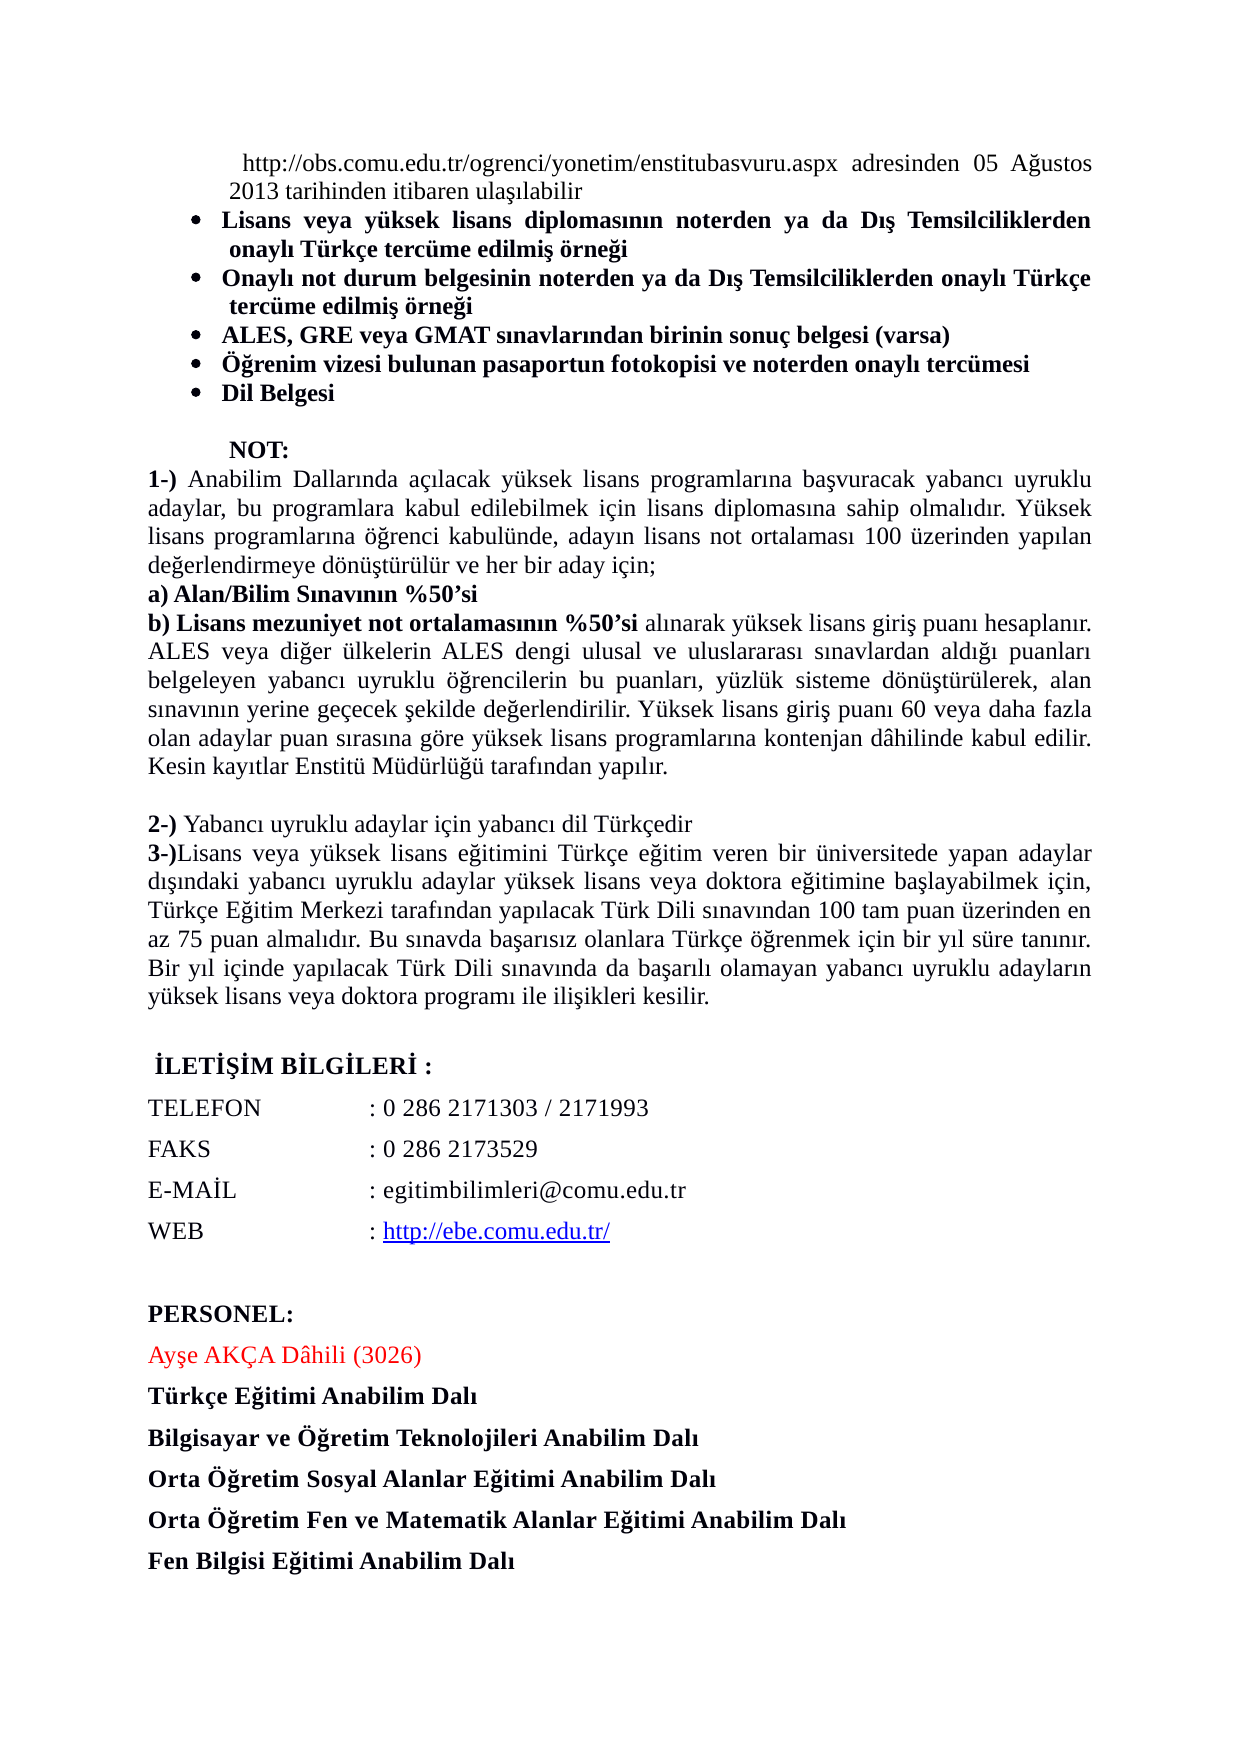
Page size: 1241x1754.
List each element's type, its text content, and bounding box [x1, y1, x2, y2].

text 1-) Anabilim Dallarında açılacak yüksek lisans programlarına başvuracak yabancı uyruklu adaylar, bu programlara kabul edilebilmek için lisans diplomasına sahip olmalıdır. Yüksek lisans programlarına öğrenci kabulünde, adayın lisans not ortalaması 100 üzerinden yapılan değerlendirmeye dönüştürülür ve her bir aday için; [148, 464, 1093, 579]
list Öğrenim vizesi bulunan pasaportun fotokopisi ve noterden onaylı tercümesi [191, 349, 1093, 378]
text Orta Öğretim Sosyal Alanlar Eğitimi Anabilim Dalı [148, 1464, 1093, 1493]
text a) Alan/Bilim Sınavının %50’si [148, 579, 1093, 608]
text Fen Bilgisi Eğitimi Anabilim Dalı [148, 1546, 1093, 1575]
text Bilgisayar ve Öğretim Teknolojileri Anabilim Dalı [148, 1423, 1093, 1451]
text WEB : http://ebe.comu.edu.tr/ [148, 1216, 1093, 1245]
text İLETİŞİM BİLGİLERİ : [148, 1051, 1093, 1080]
text FAKS : 0 286 2173529 [148, 1134, 1093, 1163]
text TELEFON : 0 286 2171303 / 2171993 [148, 1093, 1093, 1121]
text Türkçe Eğitimi Anabilim Dalı [148, 1381, 1093, 1410]
text 2-) Yabancı uyruklu adaylar için yabancı dil Türkçedir [148, 809, 1093, 838]
text E-MAİL : egitimbilimleri@comu.edu.tr [148, 1175, 1093, 1204]
list ALES, GRE veya GMAT sınavlarından birinin sonuç belgesi (varsa) [191, 320, 1093, 349]
text 3-)Lisans veya yüksek lisans eğitimini Türkçe eğitim veren bir üniversitede yapan adaylar dışındaki yabancı uyruklu adaylar yüksek lisans veya doktora eğitimine başlayabilmek için, Türkçe Eğitim Merkezi tarafından yapılacak Türk Dili sınavından 100 tam puan üzerinden en az 75 puan almalıdır. Bu sınavda başarısız olanlara Türkçe öğrenmek için bir yıl süre tanınır. Bir yıl içinde yapılacak Türk Dili sınavında da başarılı olamayan yabancı uyruklu adayların yüksek lisans veya doktora programı ile ilişikleri kesilir. [148, 838, 1093, 1010]
text b) Lisans mezuniyet not ortalamasının %50’si alınarak yüksek lisans giriş puanı hesaplanır. ALES veya diğer ülkelerin ALES dengi ulusal ve uluslararası sınavlardan aldığı puanları belgeleyen yabancı uyruklu öğrencilerin bu puanları, yüzlük sisteme dönüştürülerek, alan sınavının yerine geçecek şekilde değerlendirilir. Yüksek lisans giriş puanı 60 veya daha fazla olan adaylar puan sırasına göre yüksek lisans programlarına kontenjan dâhilinde kabul edilir. Kesin kayıtlar Enstitü Müdürlüğü tarafından yapılır. [148, 608, 1093, 780]
text Orta Öğretim Fen ve Matematik Alanlar Eğitimi Anabilim Dalı [148, 1505, 1093, 1534]
list Onaylı not durum belgesinin noterden ya da Dış Temsilciliklerden onaylı Türkçe tercüme edilmiş örneği [191, 263, 1093, 320]
text Ayşe AKÇA Dâhili (3026) [148, 1340, 1093, 1369]
list NOT: [229, 435, 1093, 464]
text PERSONEL: [148, 1299, 1093, 1328]
list http://obs.comu.edu.tr/ogrenci/yonetim/enstitubasvuru.aspx adresinden 05 Ağustos 2013 tarihinden itibaren ulaşılabilir [229, 148, 1093, 205]
list Dil Belgesi [191, 378, 1093, 406]
list Lisans veya yüksek lisans diplomasının noterden ya da Dış Temsilciliklerden onaylı Türkçe tercüme edilmiş örneği [191, 205, 1093, 263]
